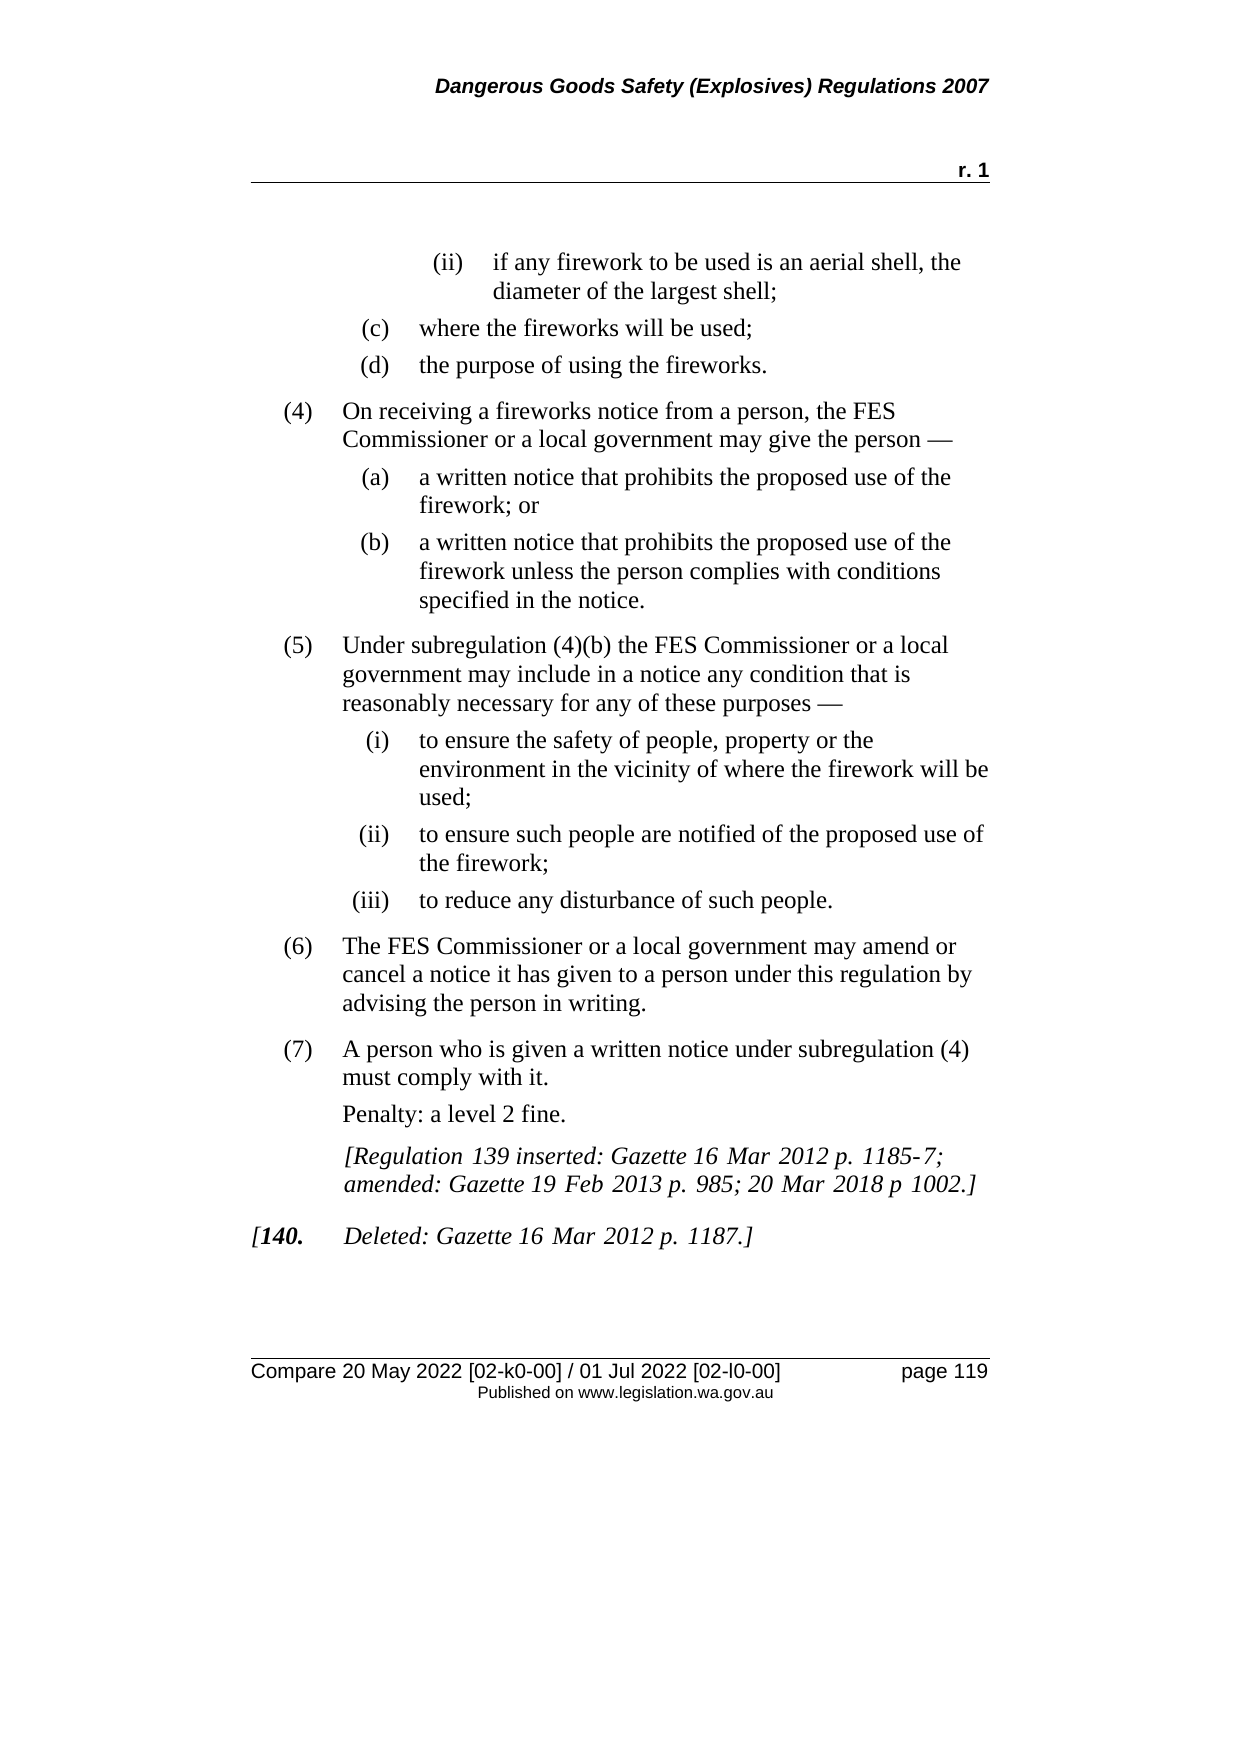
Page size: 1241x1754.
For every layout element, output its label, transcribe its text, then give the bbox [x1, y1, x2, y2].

text (4) On receiving a fireworks notice from a person, the FES Commissioner or a local government may give the person — [251, 396, 990, 453]
text (a) a written notice that prohibits the proposed use of the firework; or [251, 462, 990, 519]
text (5) Under subregulation (4)(b) the FES Commissioner or a local government may include in a notice any condition that is reasonably necessary for any of these purposes — [251, 630, 990, 717]
text (b) a written notice that prohibits the proposed use of the firework unless the person complies with conditions specified in the notice. [251, 527, 990, 614]
text (7) A person who is given a written notice under subregulation (4) must comply with it. [251, 1034, 990, 1091]
text (d) the purpose of using the fireworks. [251, 350, 990, 379]
text (ii) to ensure such people are notified of the proposed use of the firework; [251, 819, 990, 877]
text (iii) to reduce any disturbance of such people. [251, 885, 990, 914]
text (ii) if any firework to be used is an aerial shell, the diameter of the largest shell; [251, 247, 990, 305]
text [Regulation 139 inserted: Gazette 16 Mar 2012 p. 1185-7; amended: Gazette 19 Feb 2013 p. 985; 20 Mar 2018 p 1002.] [251, 1141, 990, 1198]
text (6) The FES Commissioner or a local government may amend or cancel a notice it has given to a person under this regulation by advising the person in writing. [251, 931, 990, 1017]
text (i) to ensure the safety of people, property or the environment in the vicinity of where the firework will be used; [251, 725, 990, 811]
text Penalty: a level 2 fine. [251, 1099, 990, 1128]
text (c) where the fireworks will be used; [251, 313, 990, 342]
text [140. Deleted: Gazette 16 Mar 2012 p. 1187.] [251, 1221, 990, 1250]
